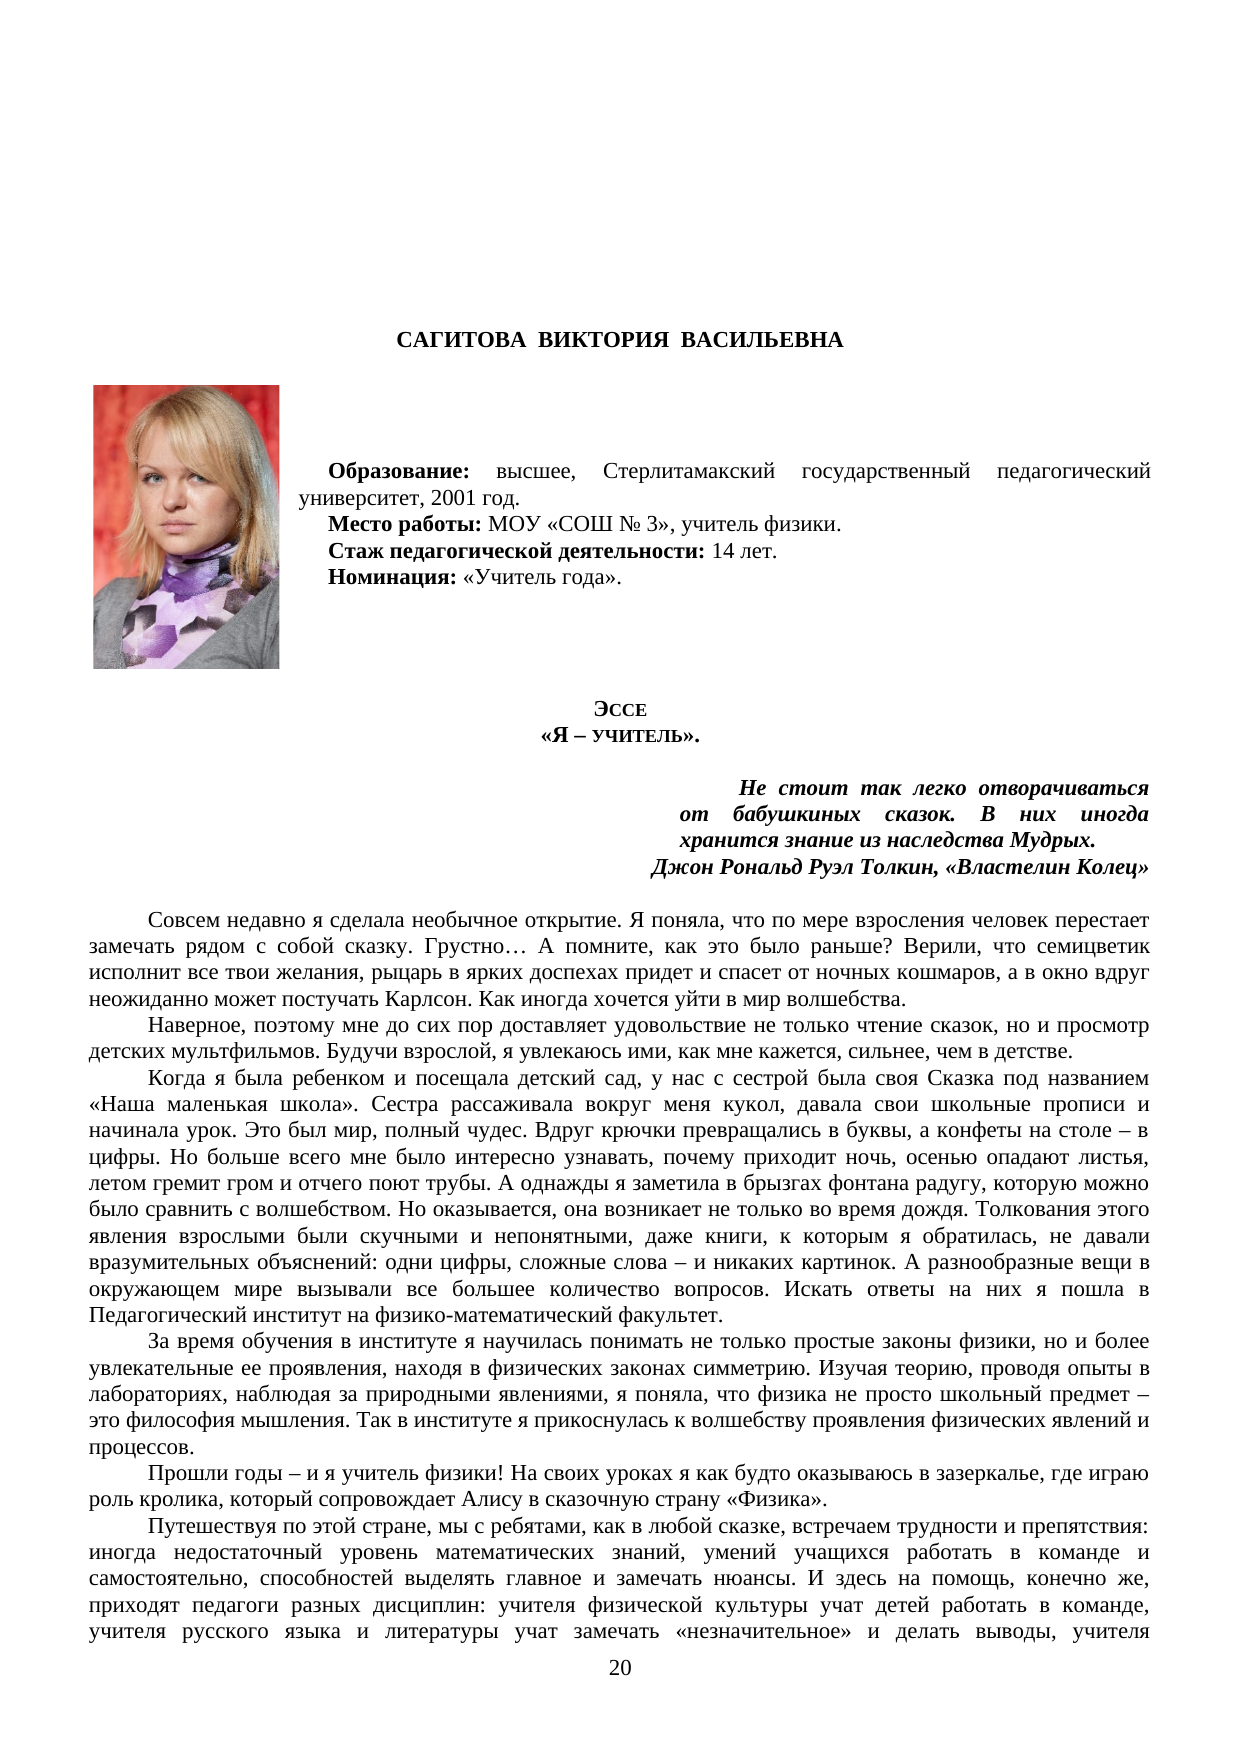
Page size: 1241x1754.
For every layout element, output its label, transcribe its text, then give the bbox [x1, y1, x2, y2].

text Эссе [89, 695, 1152, 721]
text Когда я была ребенком и посещала детский сад, у нас с сестрой была своя Сказка под названием «Наша маленькая школа». Сестра рассаживала вокруг меня кукол, давала свои школьные прописи и начинала урок. Это был мир, полный чудес. Вдруг крючки превращались в буквы, а конфеты на столе – в цифры. Но больше всего мне было интересно узнавать, почему приходит ночь, осенью опадают листья, летом гремит гром и отчего поют трубы. А однажды я заметила в брызгах фонтана радугу, которую можно было сравнить с волшебством. Но оказывается, она возникает не только во время дождя. Толкования этого явления взрослыми были скучными и непонятными, даже книги, к которым я обратилась, не давали вразумительных объяснений: одни цифры, сложные слова – и никаких картинок. А разнообразные вещи в окружающем мире вызывали все большее количество вопросов. Искать ответы на них я пошла в Педагогический институт на физико-математический факультет. [89, 1064, 1152, 1327]
list Сагитова Виктория Васильевна [89, 326, 1152, 352]
text Совсем недавно я сделала необычное открытие. Я поняла, что по мере взросления человек перестает замечать рядом с собой сказку. Грустно… А помните, как это было раньше? Верили, что семицветик исполнит все твои желания, рыцарь в ярких доспехах придет и спасет от ночных кошмаров, а в окно вдруг неожиданно может постучать Карлсон. Как иногда хочется уйти в мир волшебства. [89, 906, 1152, 1011]
text Стаж педагогической деятельности: 14 лет. [280, 537, 1152, 563]
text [89, 1512, 1152, 1643]
text Не стоит так легко отворачиваться от бабушкиных сказок. В них иногда хранится знание из наследства Мудрых. [679, 774, 1152, 853]
text Джон Рональд Руэл Толкин, «Властелин Колец» [89, 853, 1152, 879]
picture [91, 385, 280, 666]
text Наверное, поэтому мне до сих пор доставляет удовольствие не только чтение сказок, но и просмотр детских мультфильмов. Будучи взрослой, я увлекаюсь ими, как мне кажется, сильнее, чем в детстве. [89, 1011, 1152, 1064]
text «Я – учитель». [89, 721, 1152, 747]
list Номинация: «Учитель года». [280, 563, 1152, 589]
text Образование: высшее, Стерлитамакский государственный педагогический университет, 2001 год. [280, 458, 1152, 510]
text За время обучения в институте я научилась понимать не только простые законы физики, но и более увлекательные ее проявления, находя в физических законах симметрию. Изучая теорию, проводя опыты в лабораториях, наблюдая за природными явлениями, я поняла, что физика не просто школьный предмет – это философия мышления. Так в институте я прикоснулась к волшебству проявления физических явлений и процессов. [89, 1327, 1152, 1459]
text Место работы: МОУ «СОШ № 3», учитель физики. [280, 510, 1152, 537]
text Прошли годы – и я учитель физики! На своих уроках я как будто оказываюсь в зазеркалье, где играю роль кролика, который сопровождает Алису в сказочную страну «Физика». [89, 1459, 1152, 1512]
